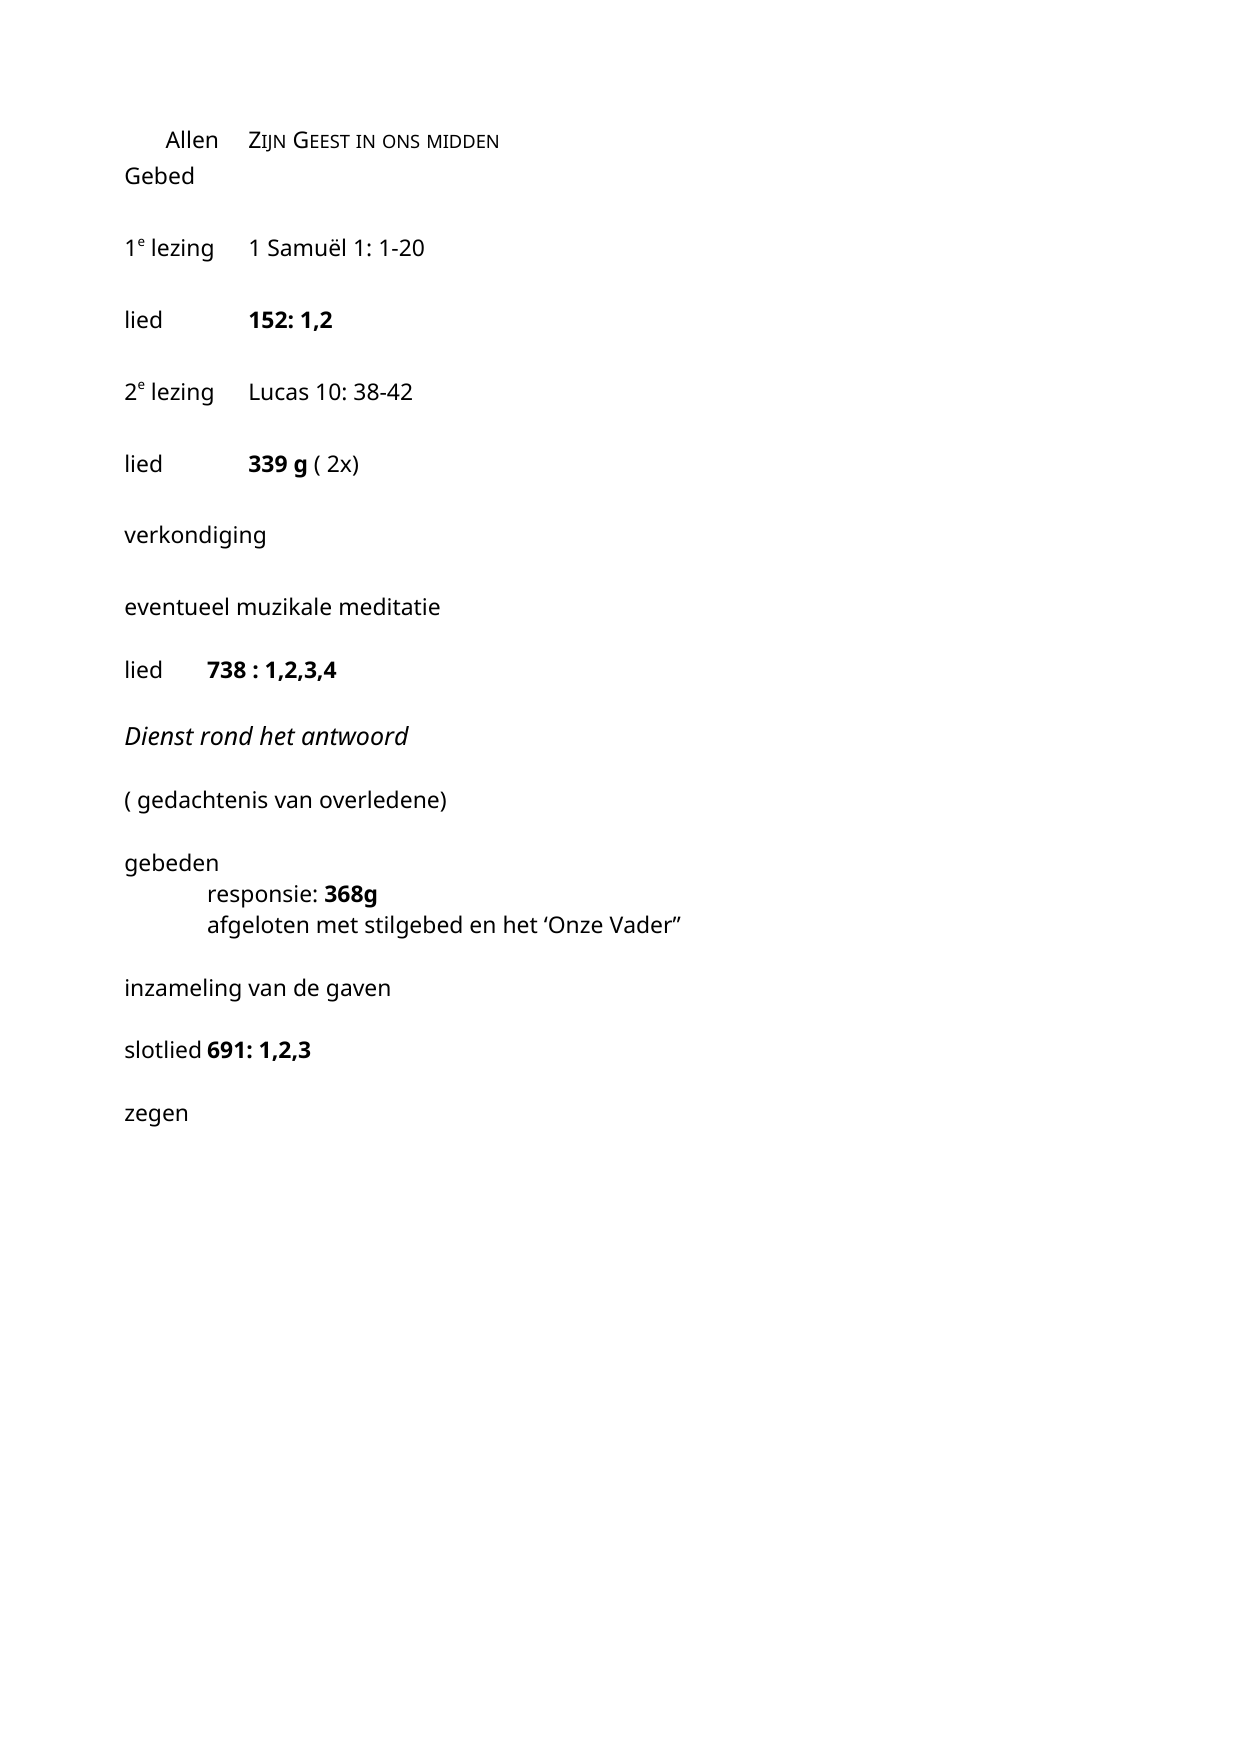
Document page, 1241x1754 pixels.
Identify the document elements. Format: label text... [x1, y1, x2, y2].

text lied 738 : 1,2,3,4 [124, 654, 1146, 685]
text verkondiging [124, 519, 1146, 551]
text lied 339 g ( 2x) [124, 447, 1146, 479]
text gebeden [124, 847, 1146, 878]
text Gebed [124, 160, 1146, 191]
text lied 152: 1,2 [124, 304, 1146, 335]
text zegen [124, 1097, 1146, 1128]
text ( gedachtenis van overledene) [124, 784, 1146, 816]
text afgeloten met stilgebed en het ‘Onze Vader” [124, 909, 1146, 941]
text 1e lezing 1 Samuël 1: 1-20 [124, 232, 1146, 263]
text Allen Zijn Geest in ons midden [124, 124, 1146, 155]
text slotlied 691: 1,2,3 [124, 1034, 1146, 1066]
text eventueel muzikale meditatie [124, 591, 1146, 622]
text Dienst rond het antwoord [124, 719, 1146, 753]
text 2e lezing Lucas 10: 38-42 [124, 376, 1146, 407]
text responsie: 368g [124, 878, 1146, 909]
text inzameling van de gaven [124, 972, 1146, 1003]
